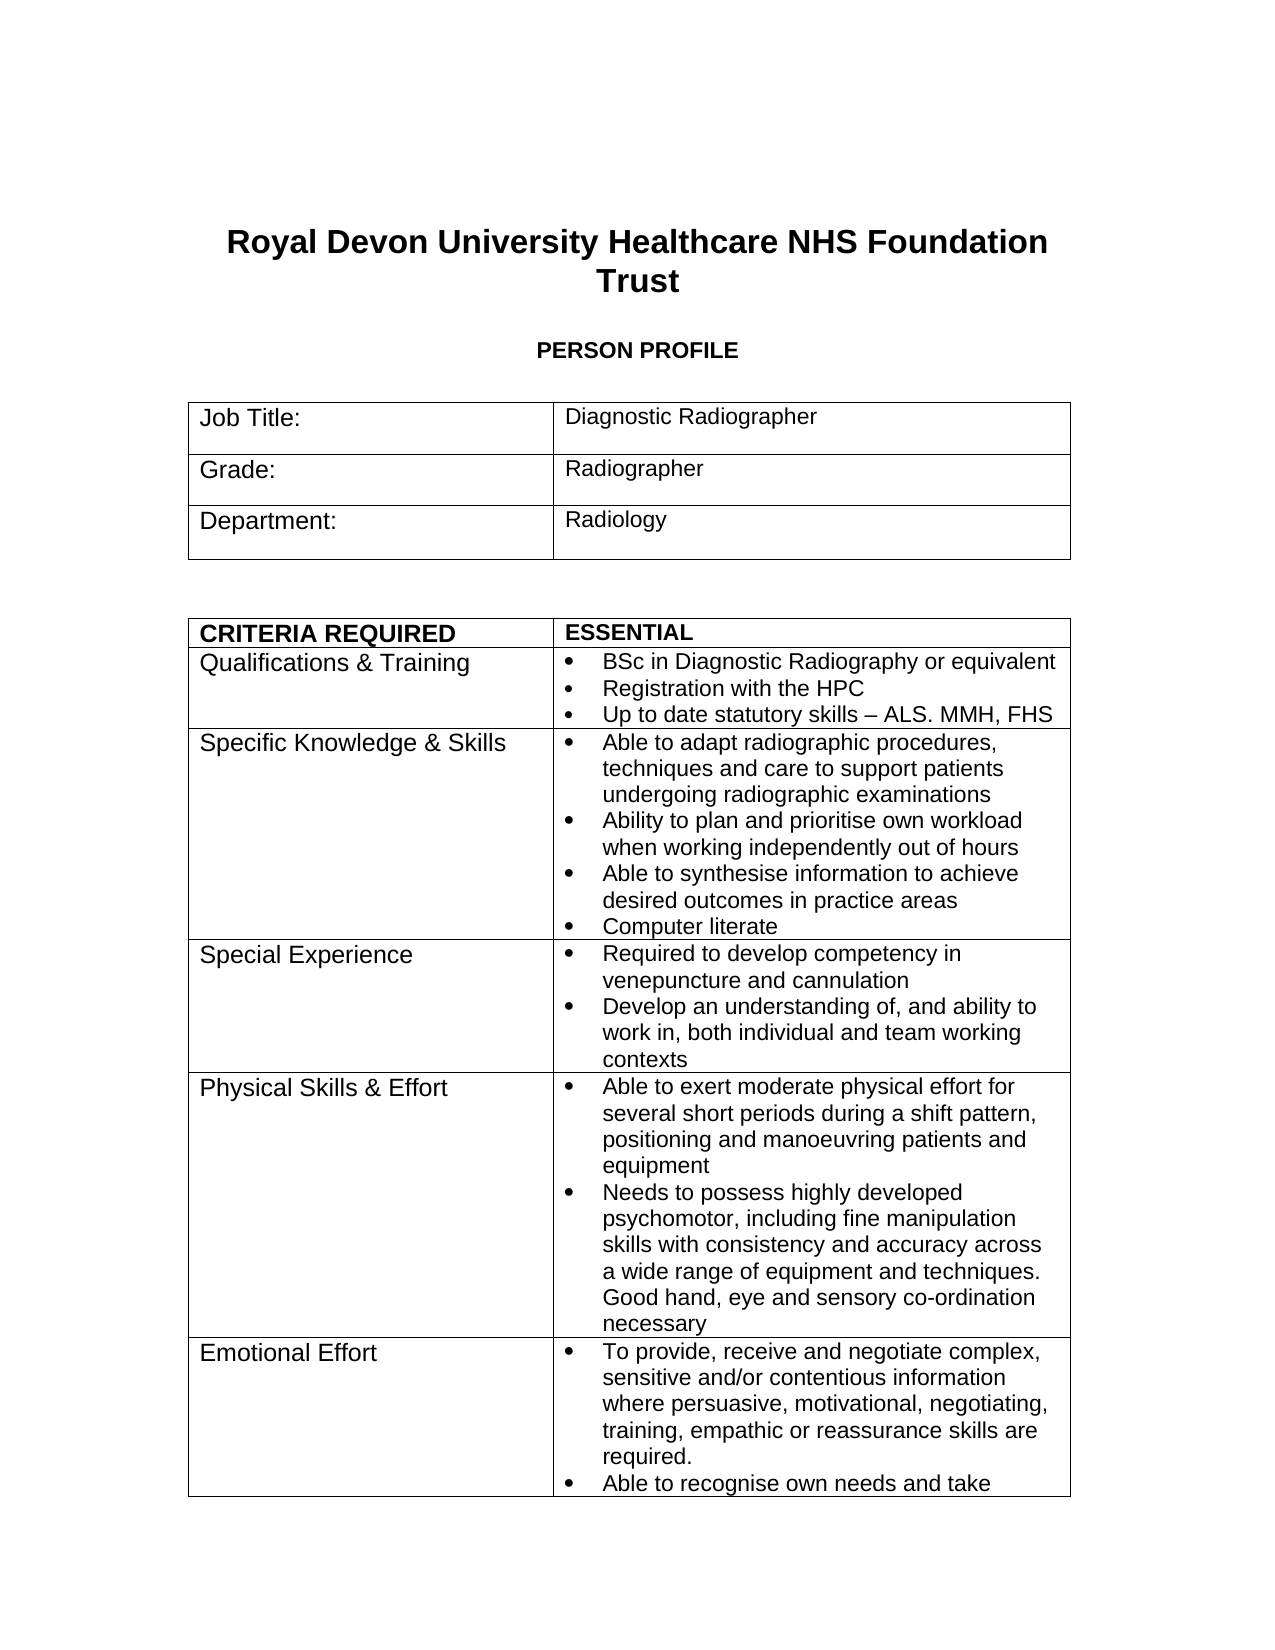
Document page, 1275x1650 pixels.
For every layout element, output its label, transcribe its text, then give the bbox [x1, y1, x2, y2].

table_cell Physical Skills & Effort [189, 1073, 553, 1337]
table_header Job Title: [189, 403, 553, 454]
table_header Diagnostic Radiographer [554, 403, 1070, 454]
table_cell Grade: [189, 455, 553, 505]
subtitle PERSON PROFILE [187, 337, 1087, 364]
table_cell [554, 1338, 1070, 1496]
table_cell Required to develop competency in venepuncture and cannulation Develop an understanding of, and ability to work in, both individual and team working contexts [554, 940, 1070, 1072]
table_cell BSc in Diagnostic Radiography or equivalent Registration with the HPC Up to date statutory skills – ALS. MMH, FHS [554, 648, 1070, 727]
table_header ESSENTIAL [554, 619, 1070, 647]
table_cell Able to adapt radiographic procedures, techniques and care to support patients undergoing radiographic examinations Ability to plan and prioritise own workload when working independently out of hours Able to synthesise information to achieve desired outcomes in practice areas Computer literate [554, 729, 1070, 939]
table_header CRITERIA REQUIRED [189, 619, 553, 647]
table_cell Department: [189, 506, 553, 559]
text Royal Devon University Healthcare NHS Foundation Trust [187, 222, 1087, 299]
table_cell Qualifications & Training [189, 648, 553, 727]
table_cell Specific Knowledge & Skills [189, 729, 553, 939]
table_cell Special Experience [189, 940, 553, 1072]
table_cell Radiographer [554, 455, 1070, 505]
table_cell Radiology [554, 506, 1070, 559]
table_cell Able to exert moderate physical effort for several short periods during a shift pattern, positioning and manoeuvring patients and equipment Needs to possess highly developed psychomotor, including fine manipulation skills with consistency and accuracy across a wide range of equipment and techniques. Good hand, eye and sensory co-ordination necessary [554, 1073, 1070, 1337]
table_cell Emotional Effort [189, 1338, 553, 1496]
